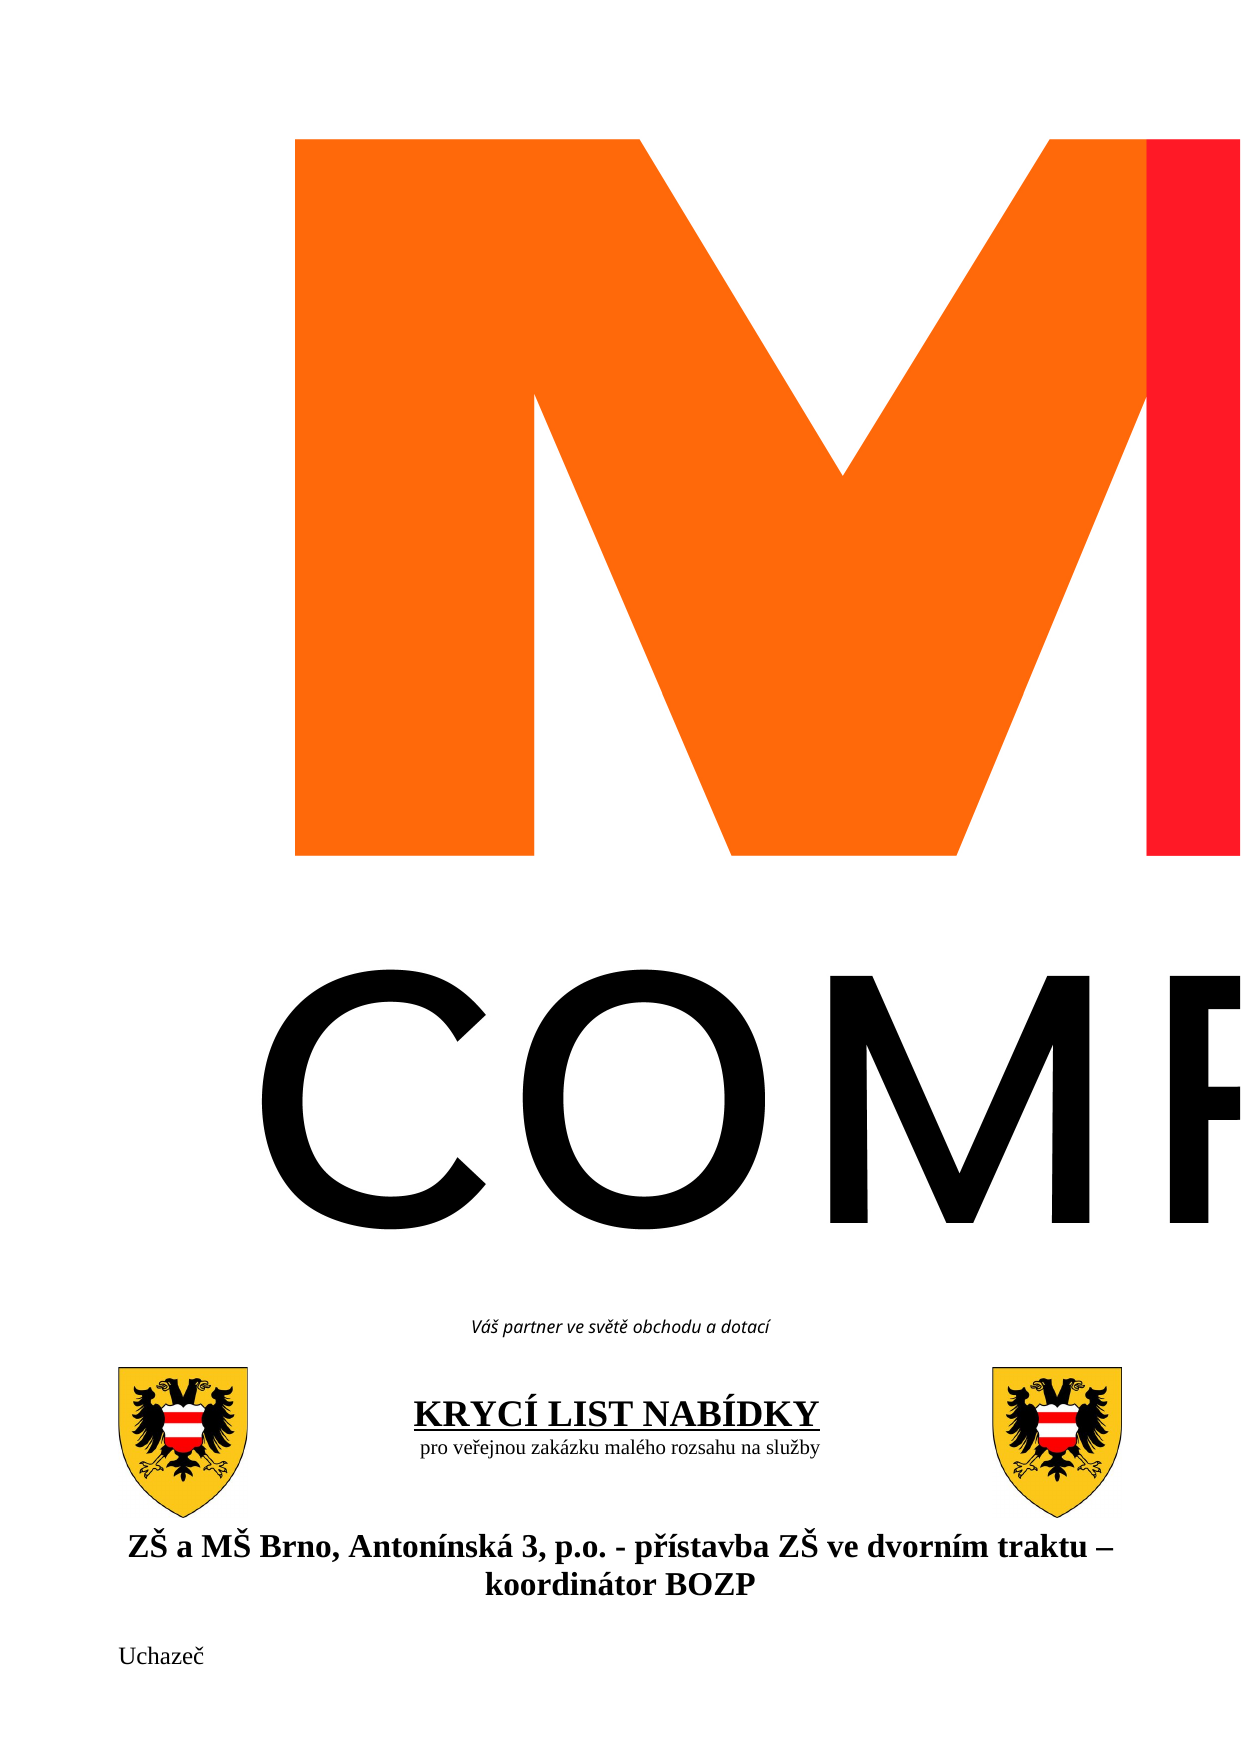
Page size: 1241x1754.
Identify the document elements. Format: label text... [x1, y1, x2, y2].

text ucínského nám.12000000000000000000000000000000000000000000000000000000000000000000000000000000000000000000000 [118, 1444, 1122, 1473]
subtitle KRYCÍ LIST NABÍDKY [118, 1377, 1115, 1420]
picture [118, 1473, 248, 1504]
picture [118, 1353, 248, 1377]
text koordinátor BOZP [118, 1550, 1122, 1588]
text pro veřejnou zakázku malého rozsahu na služby [118, 1420, 1122, 1444]
text Uchazeč [118, 1627, 1122, 1655]
text ZŠ a MŠ Brno, Antonínská 3, p.o. - přístavba ZŠ ve dvorním traktu – [118, 1512, 1122, 1550]
picture [118, 58, 1241, 1301]
picture [992, 1353, 1123, 1504]
